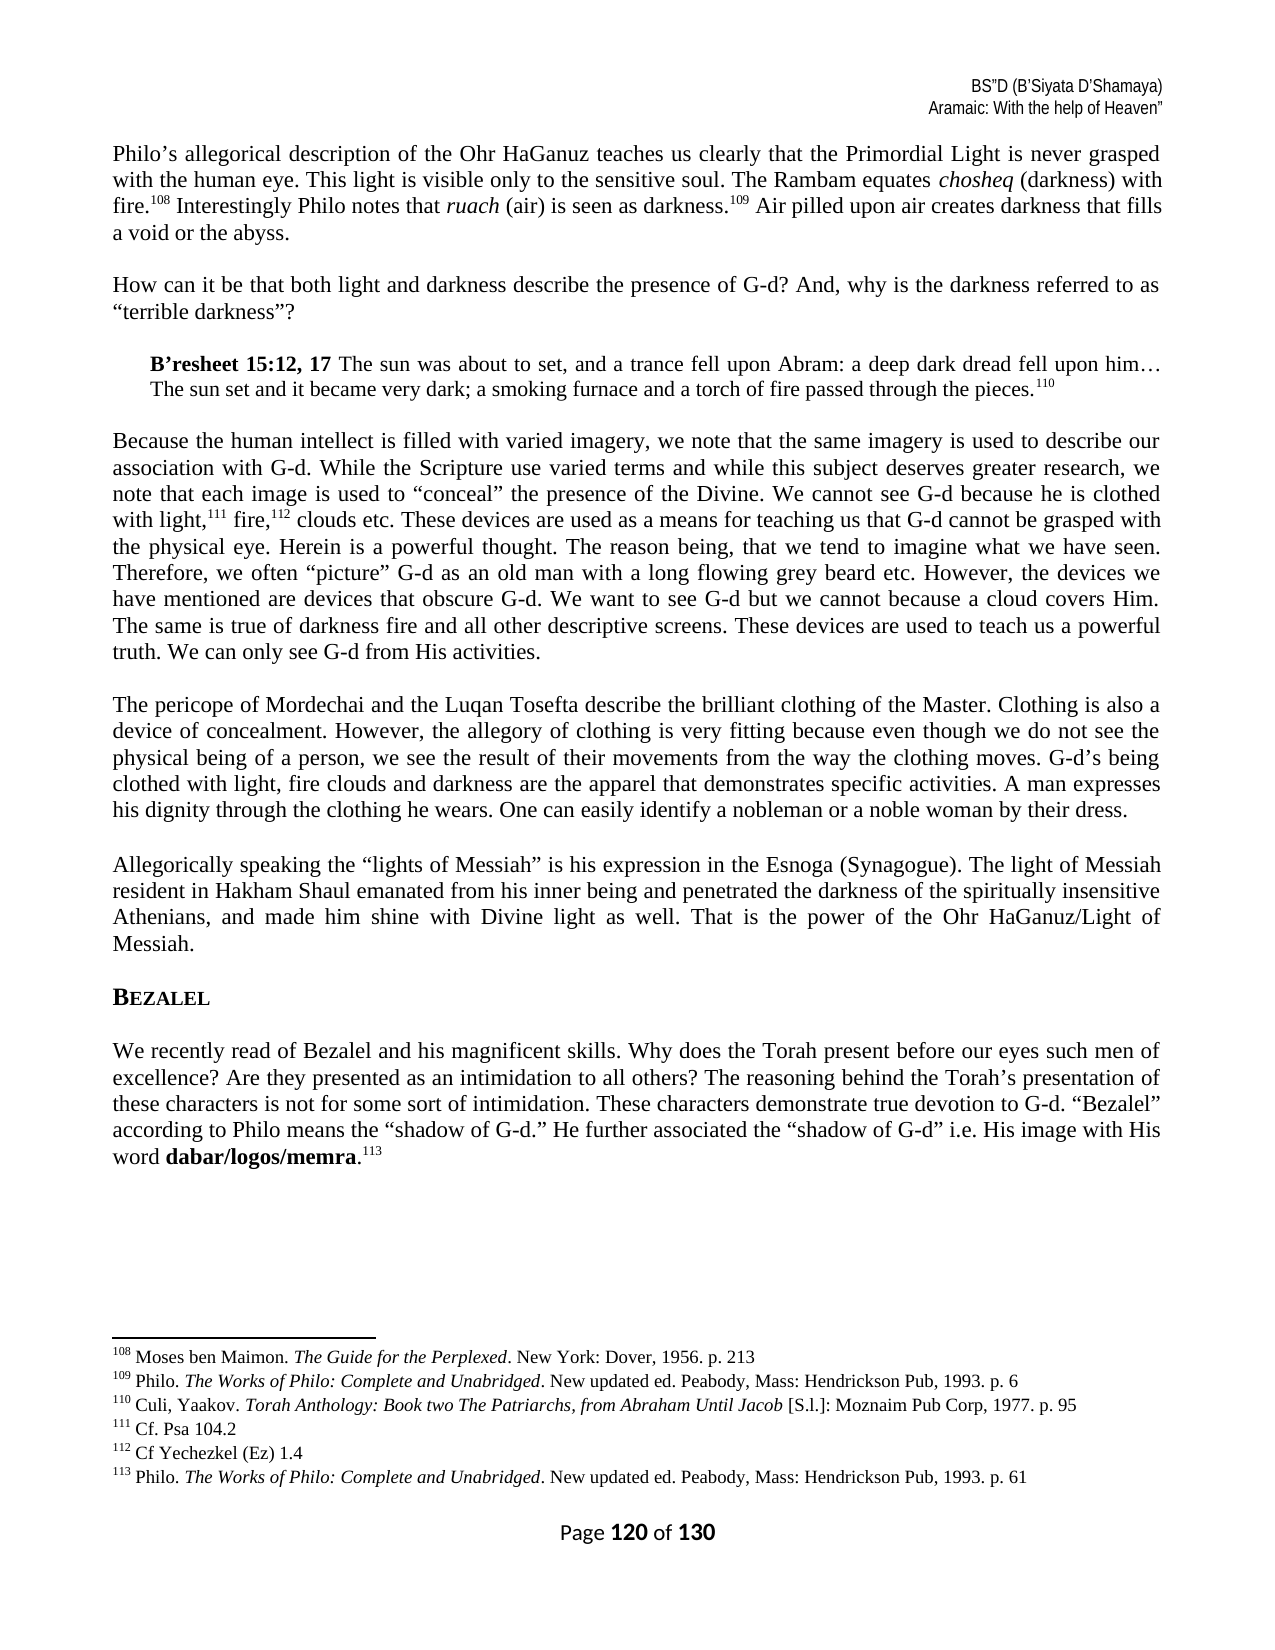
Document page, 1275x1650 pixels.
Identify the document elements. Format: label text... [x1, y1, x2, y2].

text The pericope of Mordechai and the Luqan Tosefta describe the brilliant clothing of the Master. Clothing is also a device of concealment. However, the allegory of clothing is very fitting because even though we do not see the physical being of a person, we see the result of their movements from the way the clothing moves. G-d’s being clothed with light, fire clouds and darkness are the apparel that demonstrates specific activities. A man expresses his dignity through the clothing he wears. One can easily identify a nobleman or a noble woman by their dress. [112, 691, 1162, 823]
text How can it be that both light and darkness describe the presence of G-d? And, why is the darkness referred to as “terrible darkness”? [112, 271, 1162, 324]
text Bezalel [112, 982, 1162, 1011]
text Because the human intellect is filled with varied imagery, we note that the same imagery is used to describe our association with G-d. While the Scripture use varied terms and while this subject deserves greater research, we note that each image is used to “conceal” the presence of the Divine. We cannot see G-d because he is clothed with light, fire, clouds etc. These devices are used as a means for teaching us that G-d cannot be grasped with the physical eye. Herein is a powerful thought. The reason being, that we tend to imagine what we have seen. Therefore, we often “picture” G-d as an old man with a long flowing grey beard etc. However, the devices we have mentioned are devices that obscure G-d. We want to see G-d but we cannot because a cloud covers Him. The same is true of darkness fire and all other descriptive screens. These devices are used to teach us a powerful truth. We can only see G-d from His activities. [112, 427, 1162, 664]
text B’resheet 15:12, 17 The sun was about to set, and a trance fell upon Abram: a deep dark dread fell upon him… The sun set and it became very dark; a smoking furnace and a torch of fire passed through the pieces. [150, 351, 1162, 401]
text We recently read of Bezalel and his magnificent skills. Why does the Torah present before our eyes such men of excellence? Are they presented as an intimidation to all others? The reasoning behind the Torah’s presentation of these characters is not for some sort of intimidation. These characters demonstrate true devotion to G-d. “Bezalel” according to Philo means the “shadow of G-d.” He further associated the “shadow of G-d” i.e. His image with His word dabar/logos/memra. [112, 1037, 1162, 1169]
text Philo’s allegorical description of the Ohr HaGanuz teaches us clearly that the Primordial Light is never grasped with the human eye. This light is visible only to the sensitive soul. The Rambam equates chosheq (darkness) with fire. Interestingly Philo notes that ruach (air) is seen as darkness. Air pilled upon air creates darkness that fills a void or the abyss. [112, 140, 1162, 245]
text Allegorically speaking the “lights of Messiah” is his expression in the Esnoga (Synagogue). The light of Messiah resident in Hakham Shaul emanated from his inner being and penetrated the darkness of the spiritually insensitive Athenians, and made him shine with Divine light as well. That is the power of the Ohr HaGanuz/Light of Messiah. [112, 851, 1162, 956]
